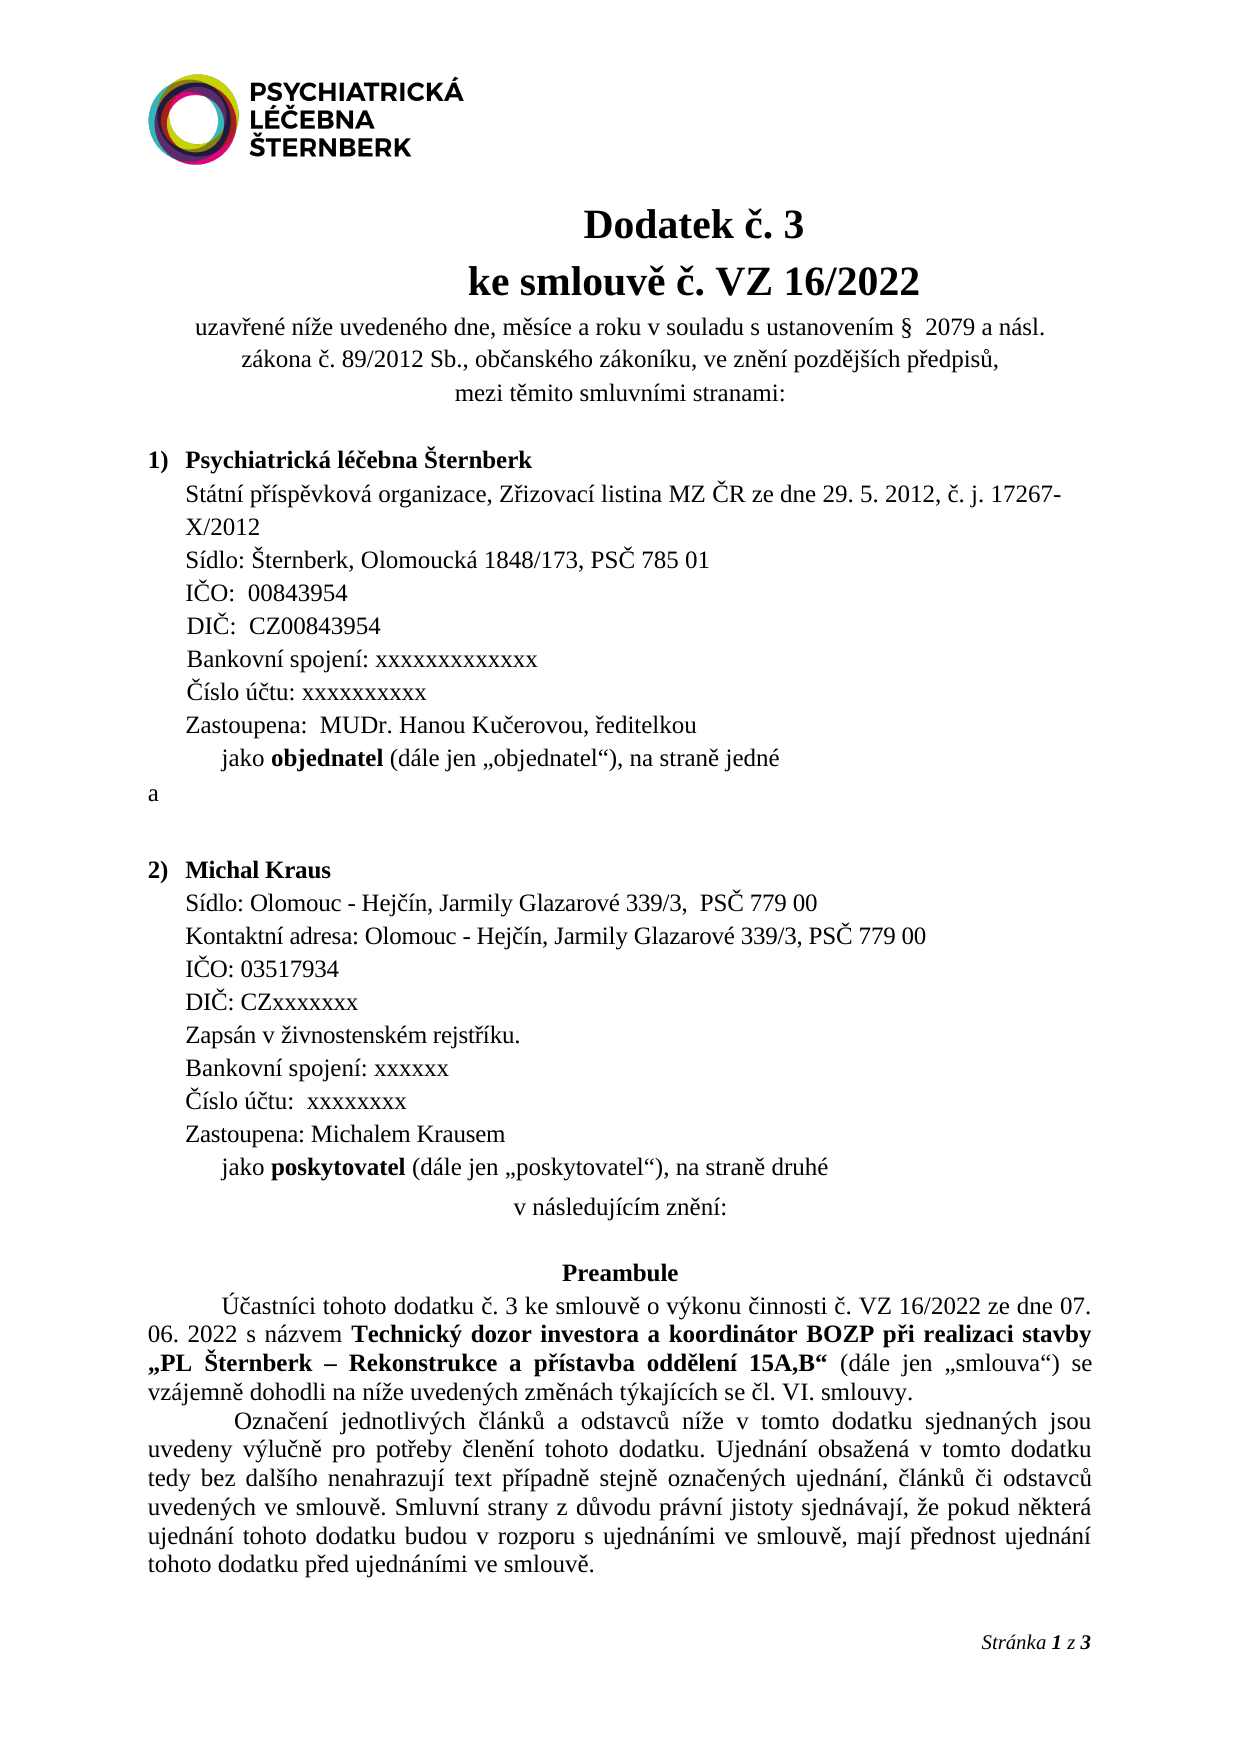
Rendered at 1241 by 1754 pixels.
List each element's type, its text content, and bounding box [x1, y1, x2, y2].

text Účastníci tohoto dodatku č. 3 ke smlouvě o výkonu činnosti č. VZ 16/2022 ze dne 07. 06. 2022 s názvem Technický dozor investora a koordinátor BOZP při realizaci stavby „PL Šternberk – Rekonstrukce a přístavba oddělení 15A,B“ (dále jen „smlouva“) se vzájemně dohodli na níže uvedených změnách týkajících se čl. VI. smlouvy. [148, 1291, 1093, 1406]
text Preambule [148, 1258, 1093, 1287]
text Sídlo: Šternberk, Olomoucká 1848/173, PSČ 785 01 [148, 545, 1093, 573]
text Číslo účtu: xxxxxxxxxx [0, 677, 1093, 706]
list Psychiatrická léčebna Šternberk [148, 446, 1093, 474]
text DIČ: CZ00843954 [0, 611, 1093, 639]
text Označení jednotlivých článků a odstavců níže v tomto dodatku sjednaných jsou uvedeny výlučně pro potřeby členění tohoto dodatku. Ujednání obsažená v tomto dodatku tedy bez dalšího nenahrazují text případně stejně označených ujednání, článků či odstavců uvedených ve smlouvě. Smluvní strany z důvodu právní jistoty sjednávají, že pokud některá ujednání tohoto dodatku budou v rozporu s ujednáními ve smlouvě, mají přednost ujednání tohoto dodatku před ujednáními ve smlouvě. [148, 1406, 1093, 1578]
text jako objednatel (dále jen „objednatel“), na straně jedné [148, 743, 1093, 772]
text Státní příspěvková organizace, Zřizovací listina MZ ČR ze dne 29. 5. 2012, č. j. 17267- [148, 479, 1093, 507]
picture [147, 73, 465, 165]
text Bankovní spojení: xxxxxxxxxxxxx [0, 644, 1093, 672]
text v následujícím znění: [148, 1192, 1093, 1221]
text uzavřené níže uvedeného dne, měsíce a roku v souladu s ustanovením § 2079 a násl. [148, 312, 1093, 340]
text mezi těmito smluvními stranami: [148, 378, 1093, 406]
text Bankovní spojení: xxxxxx [0, 1053, 1093, 1082]
text Dodatek č. 3 [221, 199, 1093, 247]
text Zastoupena: MUDr. Hanou Kučerovou, ředitelkou [148, 710, 1093, 738]
list Michal Kraus [148, 855, 1093, 884]
text jako poskytovatel (dále jen „poskytovatel“), na straně druhé [148, 1152, 1093, 1181]
list Zastoupena: Michalem Krausem [185, 1119, 1093, 1148]
list Sídlo: Olomouc - Hejčín, Jarmily Glazarové 339/3, PSČ 779 00 [185, 888, 1093, 917]
list DIČ: CZxxxxxxx [185, 987, 1093, 1016]
text Číslo účtu: xxxxxxxx [0, 1086, 1093, 1115]
text ke smlouvě č. VZ 16/2022 [221, 256, 1093, 304]
list IČO: 03517934 [185, 954, 1093, 983]
text X/2012 [148, 512, 1093, 540]
list Kontaktní adresa: Olomouc - Hejčín, Jarmily Glazarové 339/3, PSČ 779 00 [185, 921, 1093, 950]
text zákona č. 89/2012 Sb., občanského zákoníku, ve znění pozdějších předpisů, [148, 344, 1093, 373]
text IČO: 00843954 [148, 578, 1093, 606]
list Zapsán v živnostenském rejstříku. [185, 1020, 1093, 1049]
text a [79, 778, 1093, 807]
